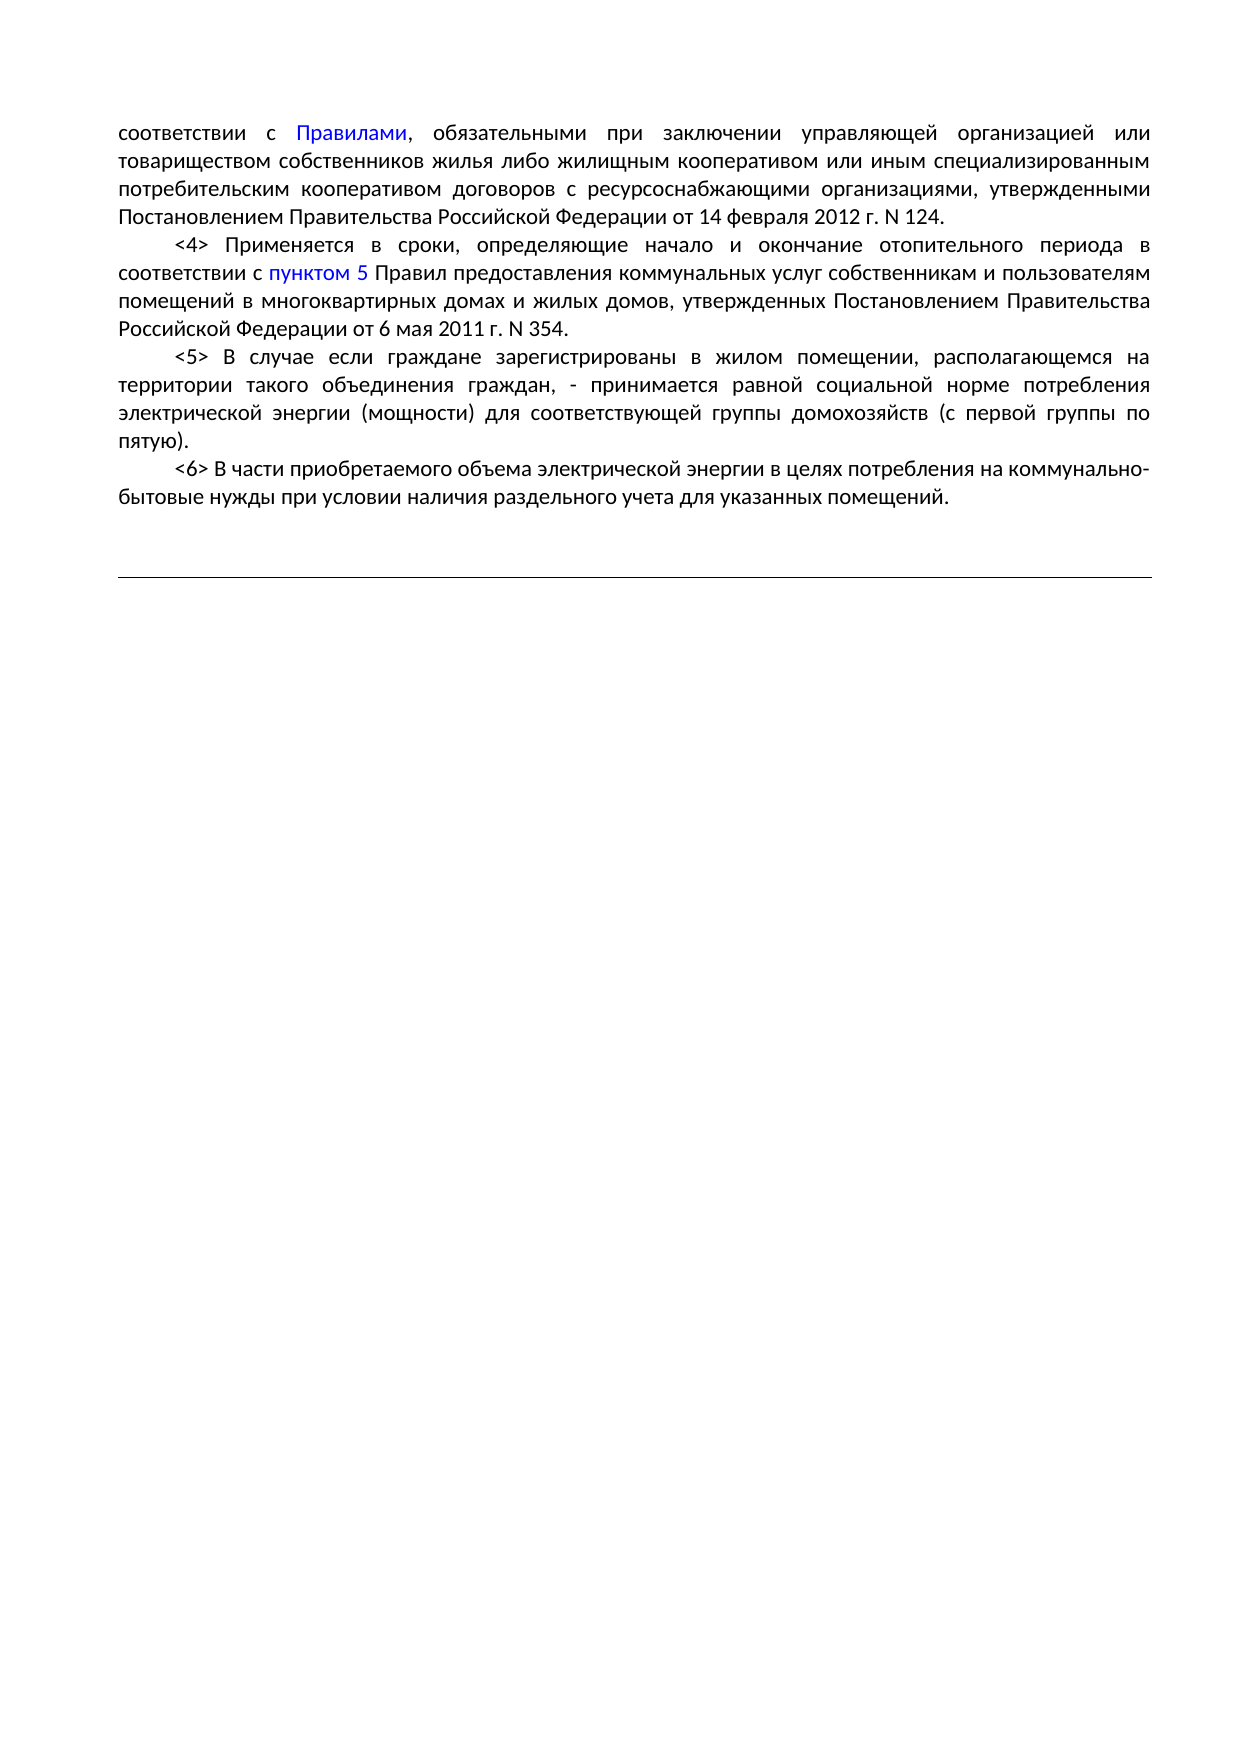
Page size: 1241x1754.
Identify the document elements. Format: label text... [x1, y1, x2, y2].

text <6> В части приобретаемого объема электрической энергии в целях потребления на коммунально-бытовые нужды при условии наличия раздельного учета для указанных помещений. [118, 454, 1152, 510]
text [118, 118, 1152, 230]
text <5> В случае если граждане зарегистрированы в жилом помещении, располагающемся на территории такого объединения граждан, - принимается равной социальной норме потребления электрической энергии (мощности) для соответствующей группы домохозяйств (с первой группы по пятую). [118, 342, 1152, 454]
text <4> Применяется в сроки, определяющие начало и окончание отопительного периода в соответствии с пунктом 5 Правил предоставления коммунальных услуг собственникам и пользователям помещений в многоквартирных домах и жилых домов, утвержденных Постановлением Правительства Российской Федерации от 6 мая 2011 г. N 354. [118, 230, 1152, 342]
